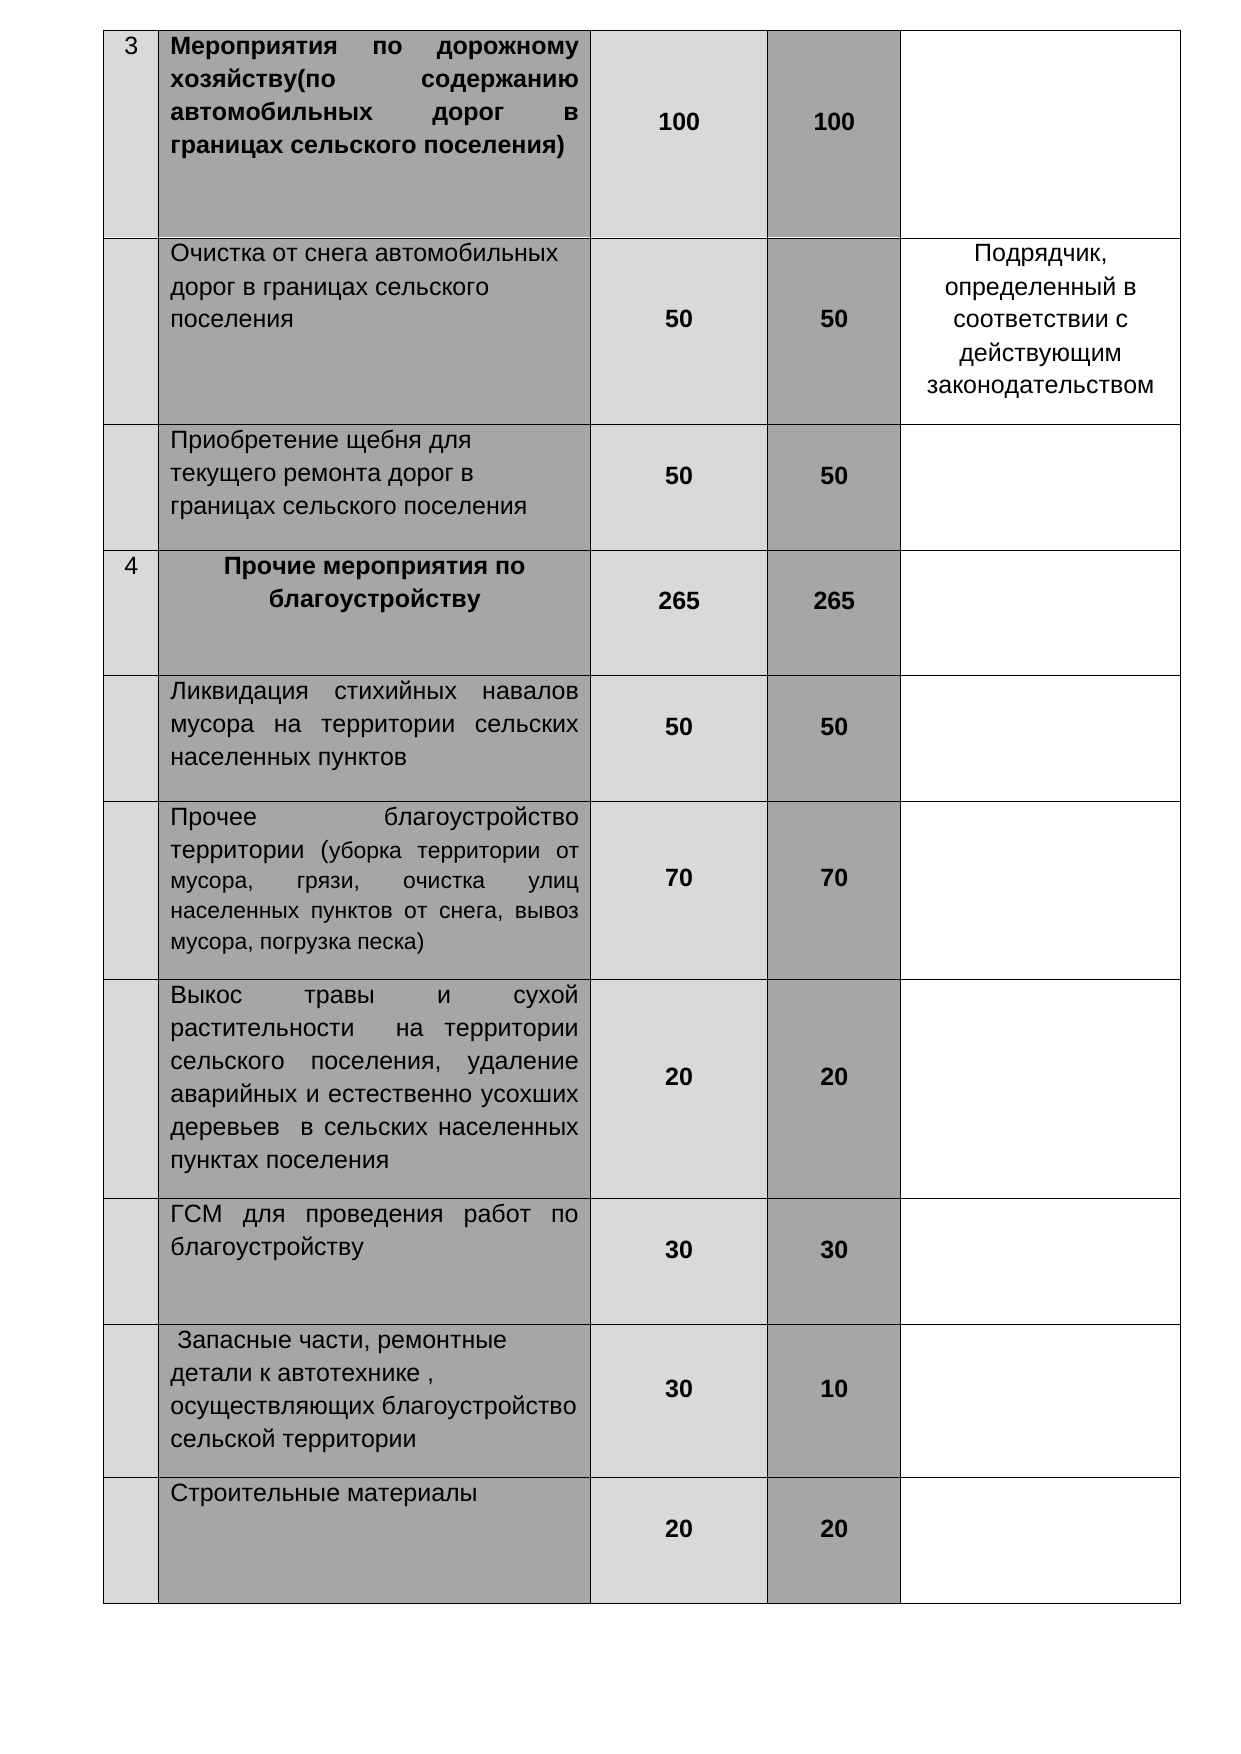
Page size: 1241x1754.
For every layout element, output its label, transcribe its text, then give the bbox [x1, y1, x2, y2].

table_cell 20 [768, 1478, 900, 1603]
table_cell ГСМ для проведения работ по благоустройству [159, 1199, 590, 1324]
table_cell [104, 980, 158, 1198]
table_cell Прочее благоустройство территории (уборка территории от мусора, грязи, очистка улиц населенных пунктов от снега, вывоз мусора, погрузка песка) [159, 802, 590, 979]
table_cell 50 [591, 676, 767, 801]
table_cell 10 [768, 1325, 900, 1477]
table_cell 100 [768, 31, 900, 237]
table_cell [104, 239, 158, 424]
table_cell 50 [591, 239, 767, 424]
table_cell 265 [591, 551, 767, 675]
table_cell [901, 1478, 1180, 1603]
table_cell [104, 1325, 158, 1477]
table_cell [104, 425, 158, 550]
table_cell Мероприятия по дорожному хозяйству(по содержанию автомобильных дорог в границах сельского поселения) [159, 31, 590, 237]
table_cell 100 [591, 31, 767, 237]
table_cell [901, 1325, 1180, 1477]
table_cell [104, 1199, 158, 1324]
table_cell 30 [768, 1199, 900, 1324]
table_cell [104, 676, 158, 801]
table_cell [104, 1478, 158, 1603]
table_cell [901, 802, 1180, 979]
table_cell Прочие мероприятия по благоустройству [159, 551, 590, 675]
table_cell 20 [768, 980, 900, 1198]
table_cell 50 [768, 425, 900, 550]
table_cell 50 [768, 239, 900, 424]
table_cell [901, 239, 1180, 424]
table_cell 30 [591, 1325, 767, 1477]
table_cell 50 [768, 676, 900, 801]
table_cell Очистка от снега автомобильных дорог в границах сельского поселения [159, 239, 590, 424]
table_cell Запасные части, ремонтные детали к автотехнике , осуществляющих благоустройство сельской территории [159, 1325, 590, 1477]
table_cell [901, 551, 1180, 675]
table_cell 20 [591, 1478, 767, 1603]
table_cell 70 [768, 802, 900, 979]
table_cell [901, 980, 1180, 1198]
table_cell 20 [591, 980, 767, 1198]
table_cell [901, 676, 1180, 801]
table_cell 3 [104, 31, 158, 237]
table_cell Выкос травы и сухой растительности на территории сельского поселения, удаление аварийных и естественно усохших деревьев в сельских населенных пунктах поселения [159, 980, 590, 1198]
table_cell 4 [104, 551, 158, 675]
table_cell 50 [591, 425, 767, 550]
table_cell Строительные материалы [159, 1478, 590, 1603]
table_cell [104, 802, 158, 979]
table_cell [901, 31, 1180, 237]
table_cell Ликвидация стихийных навалов мусора на территории сельских населенных пунктов [159, 676, 590, 801]
table_cell 30 [591, 1199, 767, 1324]
table_cell [901, 1199, 1180, 1324]
table_cell [901, 425, 1180, 550]
table_cell 70 [591, 802, 767, 979]
table_cell Приобретение щебня для текущего ремонта дорог в границах сельского поселения [159, 425, 590, 550]
table_cell 265 [768, 551, 900, 675]
